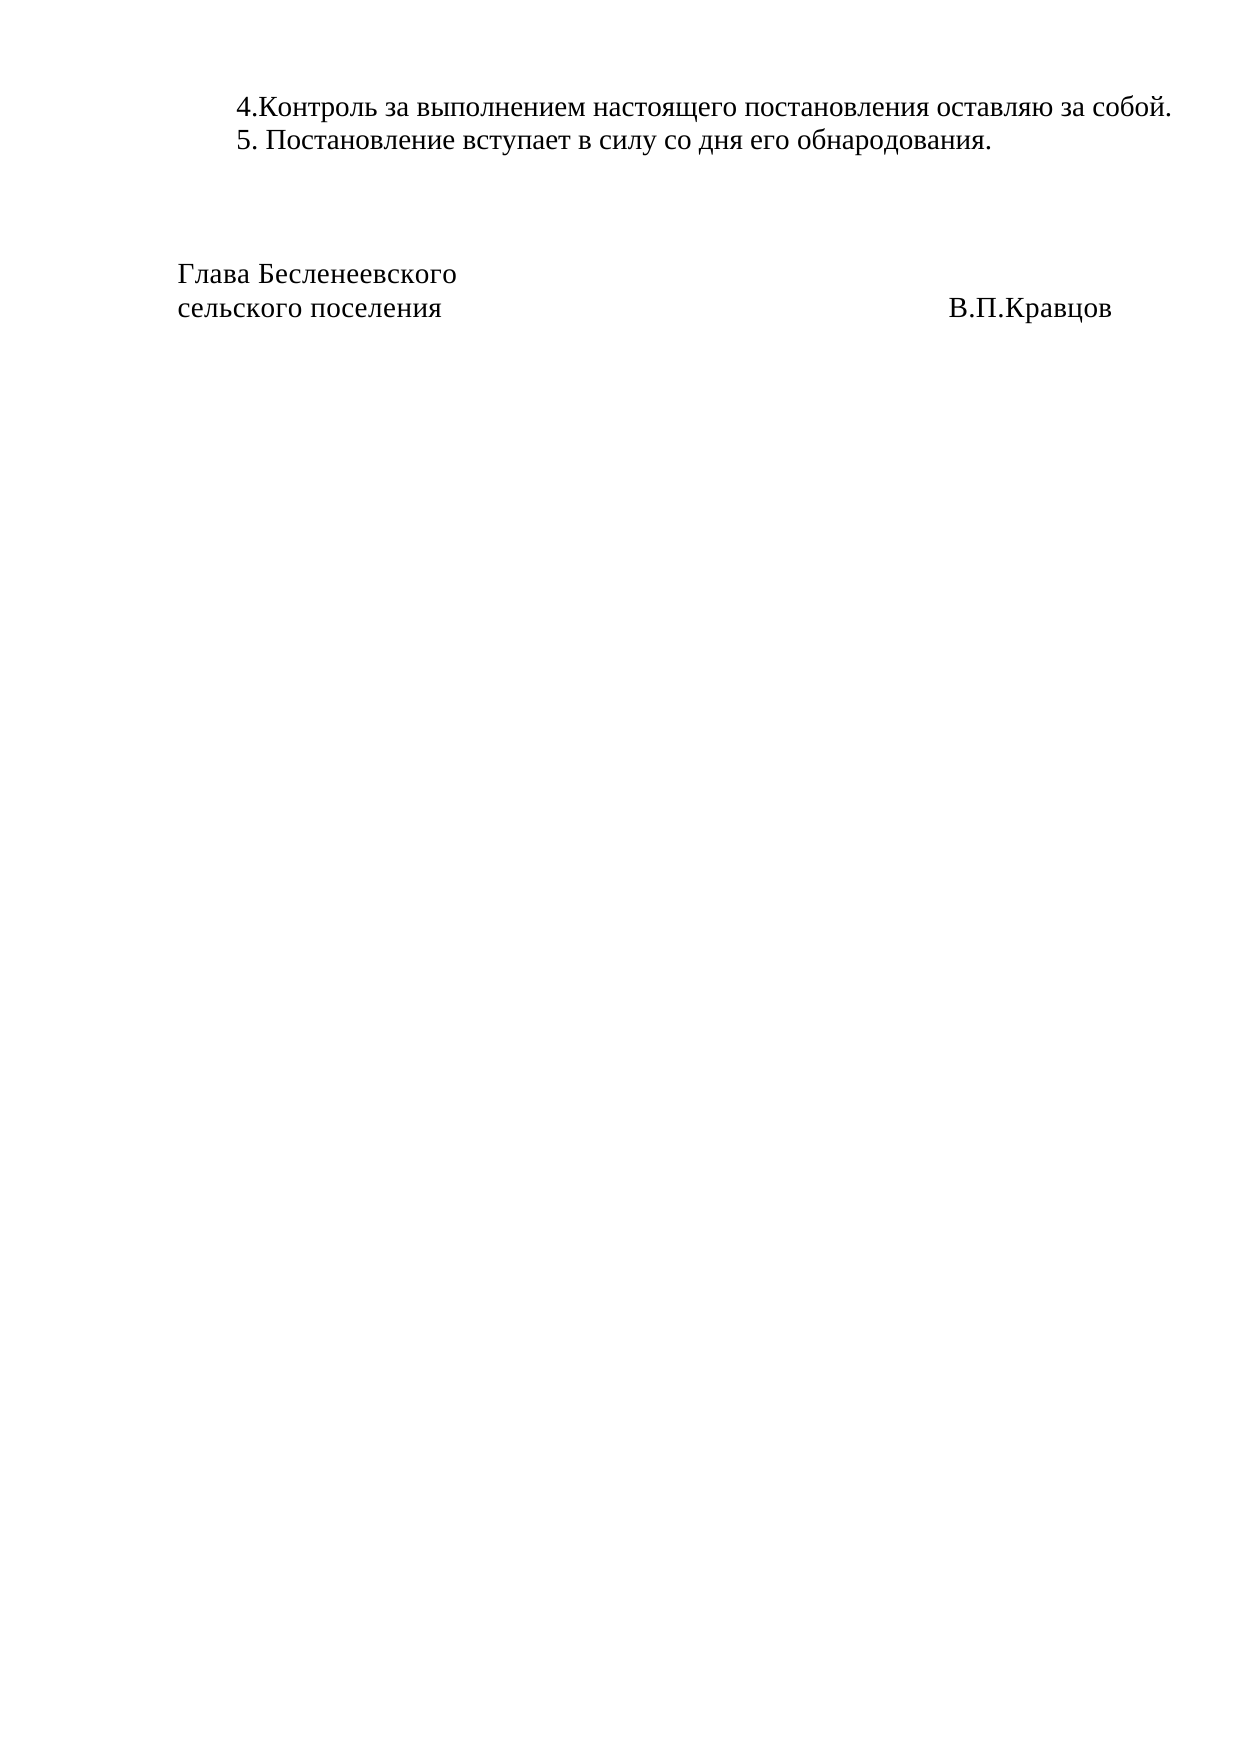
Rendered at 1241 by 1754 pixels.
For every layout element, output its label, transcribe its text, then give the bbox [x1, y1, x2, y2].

text 4.Контроль за выполнением настоящего постановления оставляю за собой. [177, 89, 1181, 122]
text Глава Бесленеевского [177, 256, 1181, 290]
text сельского поселения В.П.Кравцов [177, 290, 1181, 323]
text 5. Постановление вступает в силу со дня его обнародования. [177, 122, 1181, 156]
